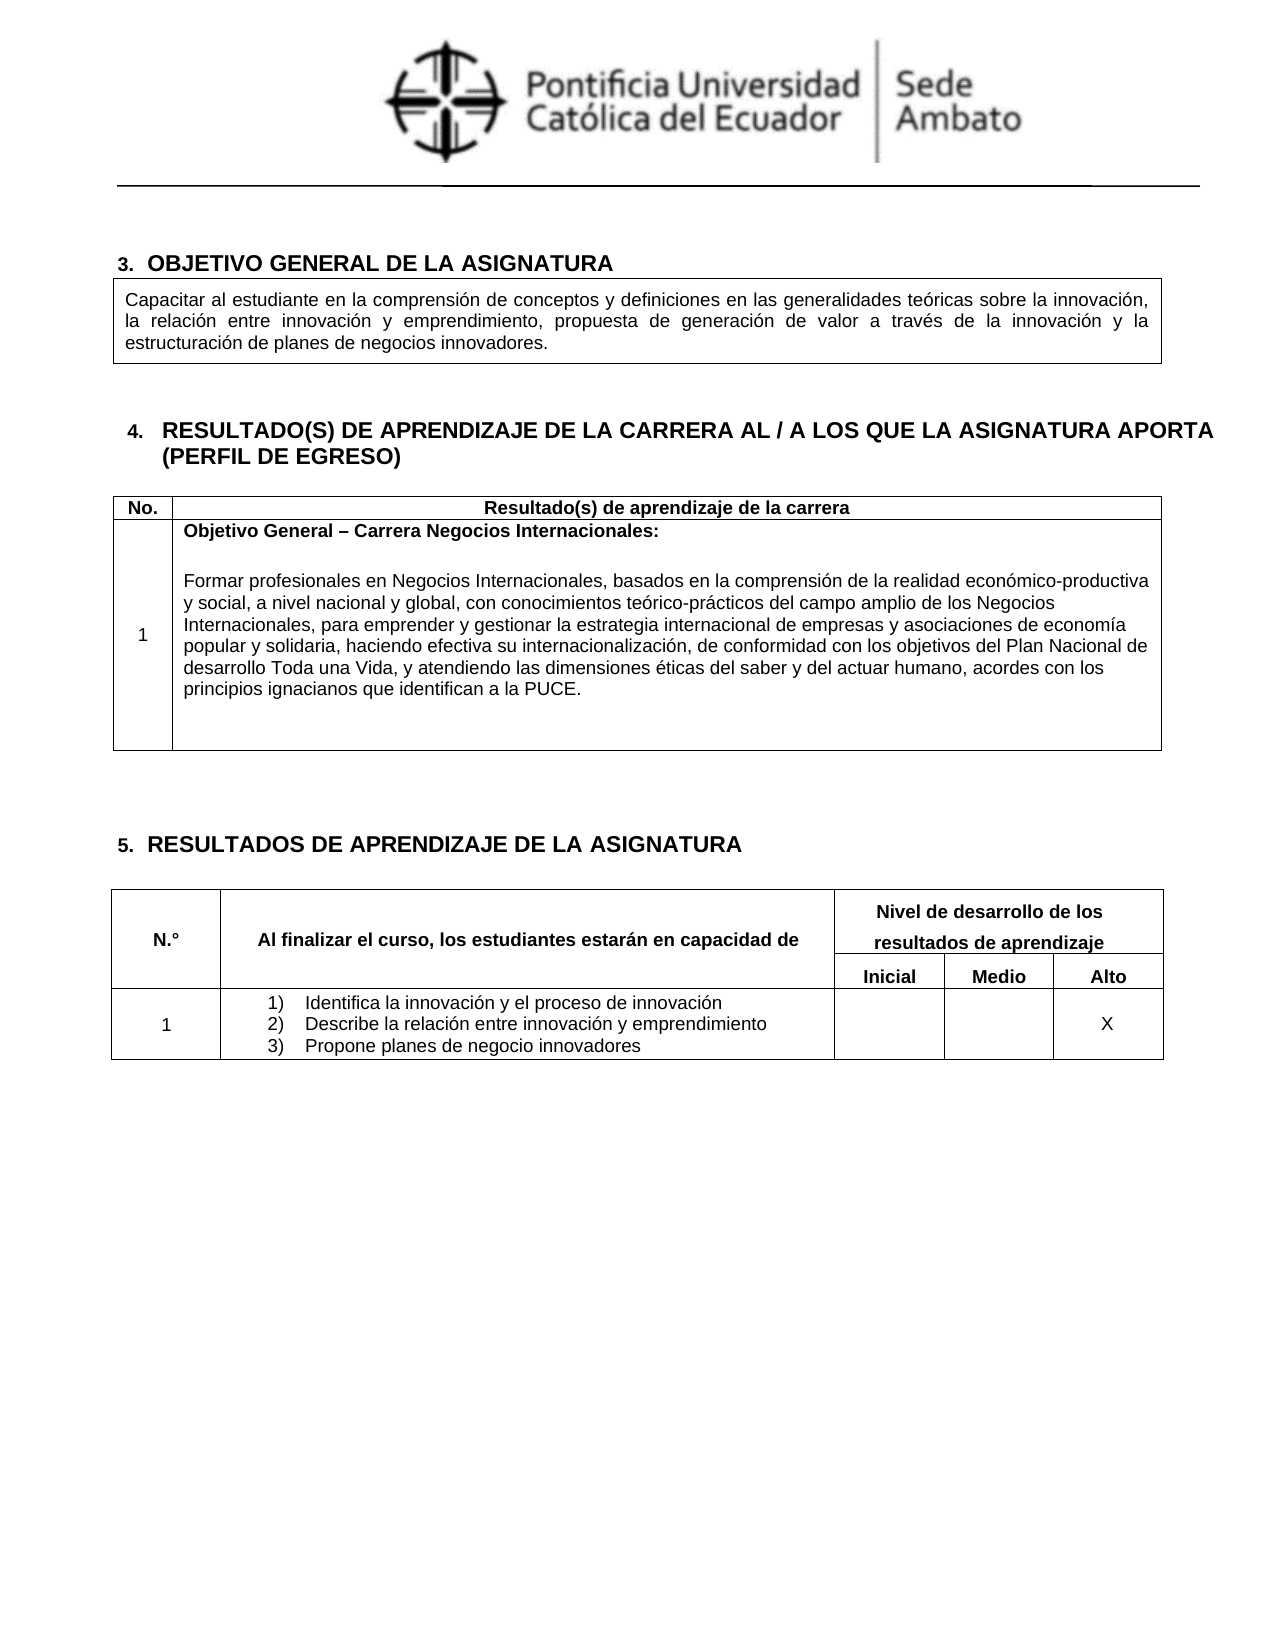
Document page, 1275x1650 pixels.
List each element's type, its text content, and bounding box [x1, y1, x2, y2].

table_header Al finalizar el curso, los estudiantes estarán en capacidad de [221, 890, 834, 988]
table_cell Medio [945, 954, 1053, 988]
table_header Nivel de desarrollo de los resultados de aprendizaje [835, 890, 1163, 953]
table_cell [835, 989, 944, 1059]
list RESULTADOS DE APRENDIZAJE DE LA ASIGNATURA [117, 831, 1217, 857]
list RESULTADO(S) DE APRENDIZAJE DE LA CARRERA AL / A LOS QUE LA ASIGNATURA APORTA (PERFIL DE EGRESO) [127, 417, 1217, 469]
table_cell Identifica la innovación y el proceso de innovación Describe la relación entre innovación y emprendimiento Propone planes de negocio innovadores [221, 989, 834, 1059]
table_header N.° [112, 890, 220, 988]
table_header No. [114, 497, 172, 518]
table_cell [945, 989, 1053, 1059]
table_cell X [1054, 989, 1163, 1059]
table_header Capacitar al estudiante en la comprensión de conceptos y definiciones en las generalidades teóricas sobre la innovación, la relación entre innovación y emprendimiento, propuesta de generación de valor a través de la innovación y la estructuración de planes de negocios innovadores. [114, 279, 1161, 363]
table_cell 1 [114, 520, 172, 750]
table_cell Inicial [835, 954, 944, 988]
table_cell Alto [1054, 954, 1163, 988]
table_header Resultado(s) de aprendizaje de la carrera [173, 497, 1161, 518]
list OBJETIVO GENERAL DE LA ASIGNATURA [117, 250, 1195, 276]
picture [356, 28, 1027, 163]
table_cell Objetivo General – Carrera Negocios Internacionales: Formar profesionales en Negocios Internacionales, basados en la comprensión de la realidad económico-productiva y social, a nivel nacional y global, con conocimientos teórico-prácticos del campo amplio de los Negocios Internacionales, para emprender y gestionar la estrategia internacional de empresas y asociaciones de economía popular y solidaria, haciendo efectiva su internacionalización, de conformidad con los objetivos del Plan Nacional de desarrollo Toda una Vida, y atendiendo las dimensiones éticas del saber y del actuar humano, acordes con los principios ignacianos que identifican a la PUCE. [173, 520, 1161, 750]
table_cell 1 [112, 989, 220, 1059]
